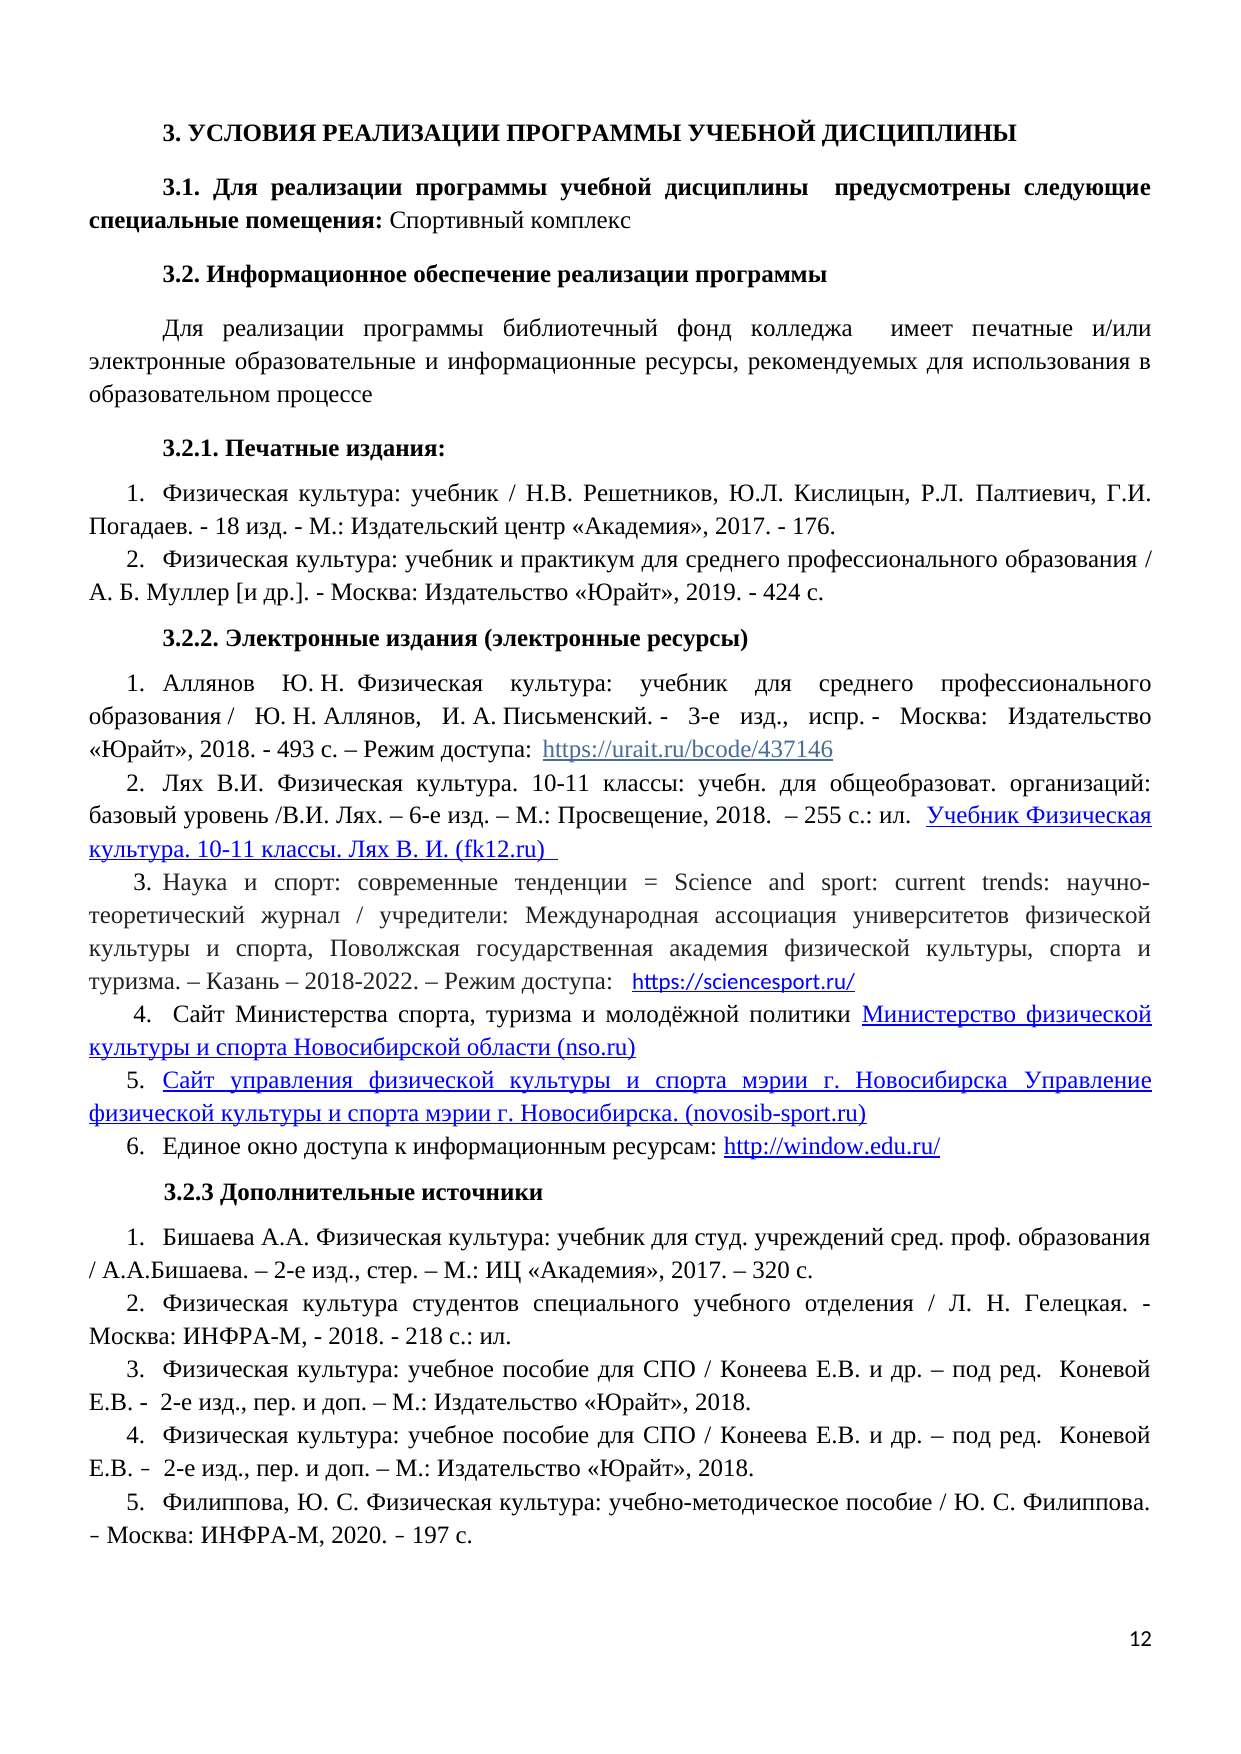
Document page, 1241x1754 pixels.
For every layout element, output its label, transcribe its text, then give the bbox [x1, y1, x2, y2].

text 3.2. Информационное обеспечение реализации программы [89, 259, 1152, 288]
text 3.2.3 Дополнительные источники [89, 1177, 1152, 1205]
list Физическая культура: учебное пособие для СПО / Конеева Е.В. и др. – под ред. Коневой Е.В. - 2-е изд., пер. и доп. – М.: Издательство «Юрайт», 2018. [89, 1354, 1152, 1416]
list Физическая культура: учебное пособие для СПО / Конеева Е.В. и др. – под ред. Коневой Е.В. – 2-е изд., пер. и доп. – М.: Издательство «Юрайт», 2018. [89, 1420, 1152, 1482]
text 3. УСЛОВИЯ РЕАЛИЗАЦИИ ПРОГРАММЫ УЧЕБНОЙ ДИСЦИПЛИНЫ [89, 118, 1152, 147]
list Бишаева А.А. Физическая культура: учебник для студ. учреждений сред. проф. образования / А.А.Бишаева. – 2-е изд., стер. – М.: ИЦ «Академия», 2017. – 320 с. [89, 1222, 1152, 1284]
list Физическая культура студентов специального учебного отделения / Л. Н. Гелецкая. - Москва: ИНФРА-М, - 2018. - 218 с.: ил. [89, 1288, 1152, 1350]
text Для реализации программы библиотечный фонд колледжа имеет печатные и/или электронные образовательные и информационные ресурсы, рекомендуемых для использования в образовательном процессе [89, 313, 1152, 407]
text 3.2.2. Электронные издания (электронные ресурсы) [89, 623, 1152, 651]
list Физическая культура: учебник и практикум для среднего профессионального образования / А. Б. Муллер [и др.]. - Москва: Издательство «Юрайт», 2019. - 424 с. [89, 544, 1152, 606]
text 3.1. Для реализации программы учебной дисциплины предусмотрены следующие специальные помещения: Спортивный комплекс [89, 172, 1152, 234]
list Наука и спорт: современные тенденции = Science and sport: current trends: научно-теоретический журнал / учредители: Международная ассоциация университетов физической культуры и спорта, Поволжская государственная академия физической культуры, спорта и туризма. – Казань – 2018-2022. – Режим доступа: https://sciencesport.ru/ [89, 867, 1152, 900]
list Сайт управления физической культуры и спорта мэрии г. Новосибирска Управление физической культуры и спорта мэрии г. Новосибирска. (novosib-sport.ru) [89, 1065, 1152, 1127]
list Наука и спорт: современные тенденции = Science and sport: current trends: научно-теоретический журнал / учредители: Международная ассоциация университетов физической культуры и спорта, Поволжская государственная академия физической культуры, спорта и туризма. – Казань – 2018-2022. – Режим доступа: https://sciencesport.ru/ [89, 961, 1152, 995]
list Аллянов Ю. Н. Физическая культура: учебник для среднего профессионального образования / Ю. Н. Аллянов, И. А. Письменский. - 3-е изд., испр. - Москва: Издательство «Юрайт», 2018. - 493 с. – Режим доступа: https://urait.ru/bcode/437146 [89, 668, 1152, 763]
list Единое окно доступа к информационным ресурсам: http://window.edu.ru/ [126, 1131, 1152, 1160]
list Физическая культура: учебник / Н.В. Решетников, Ю.Л. Кислицын, Р.Л. Палтиевич, Г.И. Погадаев. - 18 изд. - М.: Издательский центр «Академия», 2017. - 176. [89, 478, 1152, 540]
text 3.2.1. Печатные издания: [89, 433, 1152, 461]
list Лях В.И. Физическая культура. 10-11 классы: учебн. для общеобразоват. организаций: базовый уровень /В.И. Лях. – 6-е изд. – М.: Просвещение, 2018. – 255 с.: ил. Учебник Физическая культура. 10-11 классы. Лях В. И. (fk12.ru) [89, 768, 1152, 862]
list Сайт Министерства спорта, туризма и молодёжной политики Министерство физической культуры и спорта Новосибирской области (nso.ru) [89, 999, 1152, 1061]
list Филиппова, Ю. С. Физическая культура: учебно-методическое пособие / Ю. С. Филиппова. – Москва: ИНФРА-М, 2020. – 197 с. [89, 1487, 1152, 1549]
